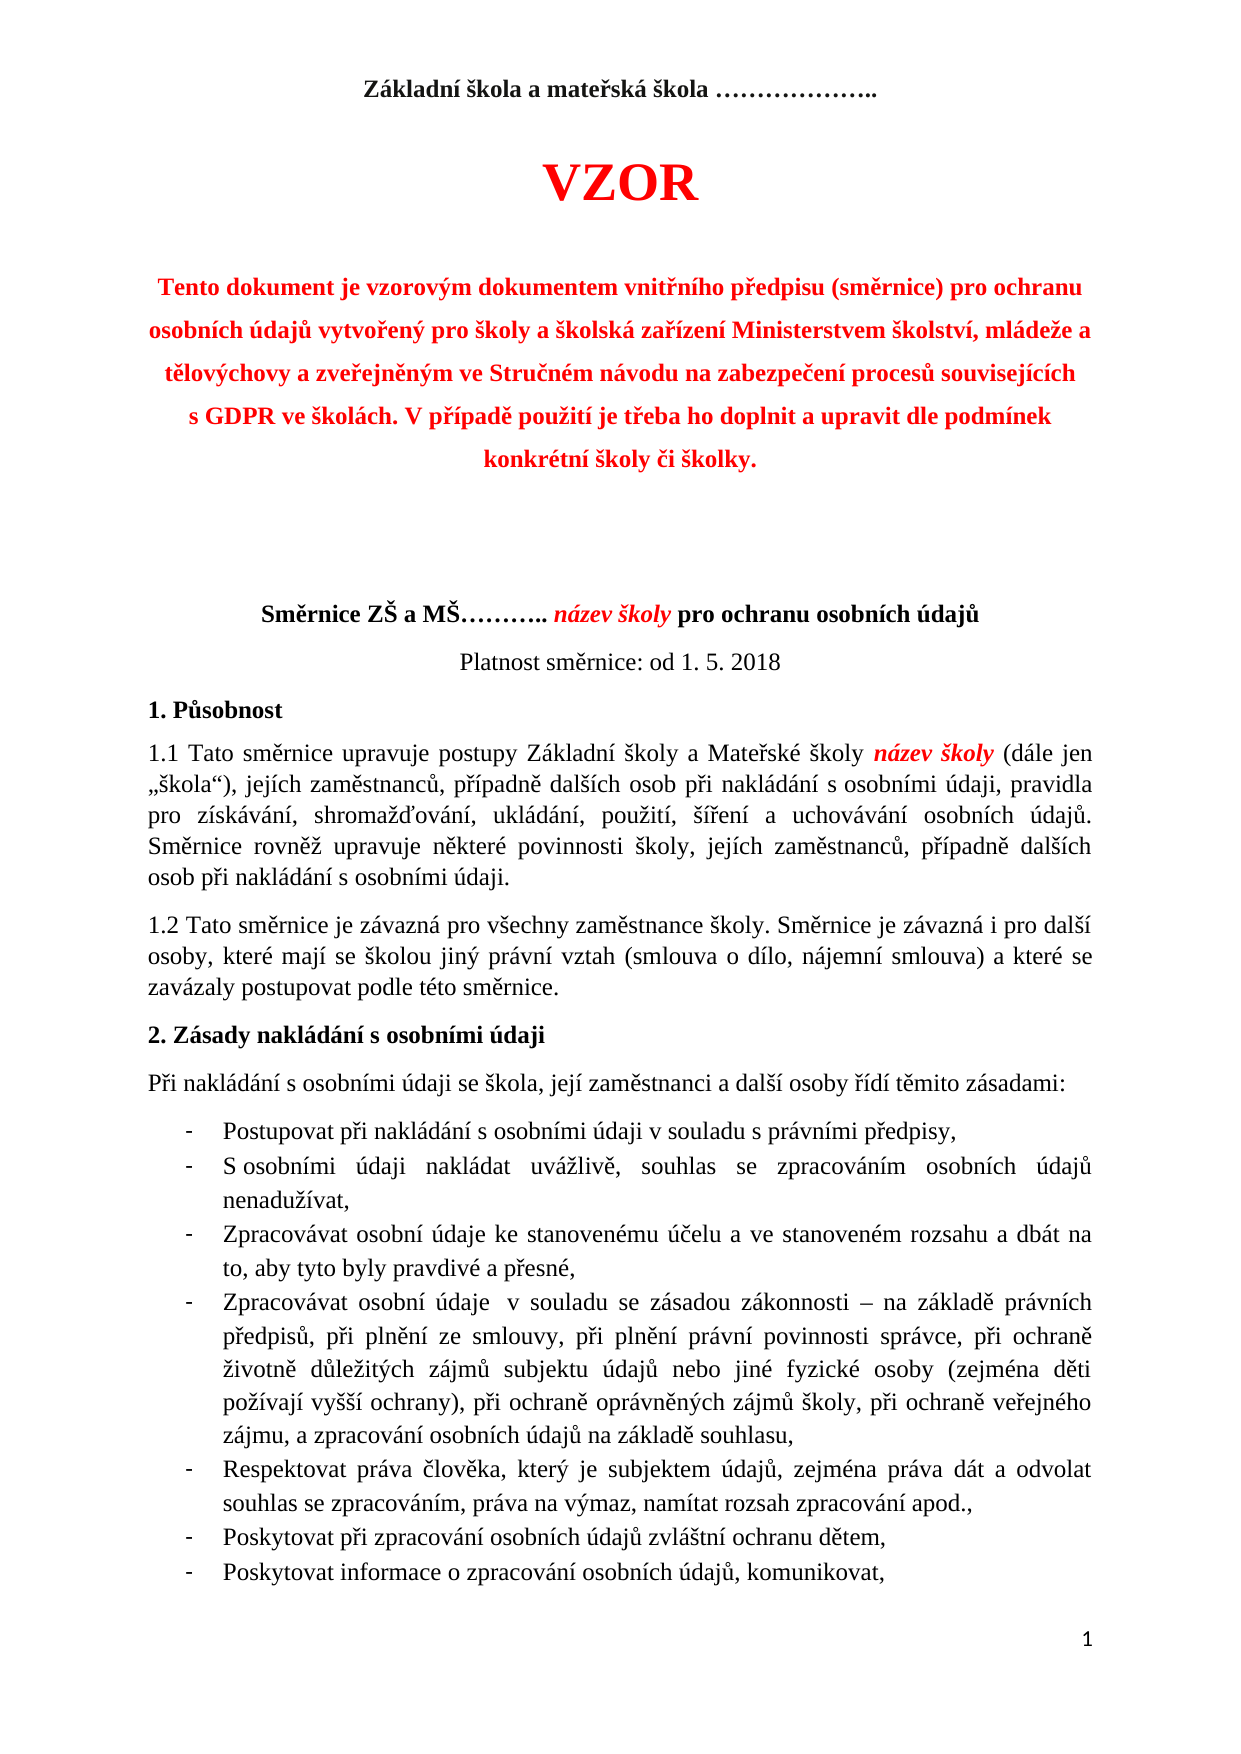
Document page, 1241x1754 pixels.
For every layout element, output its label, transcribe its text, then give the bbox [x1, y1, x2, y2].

text Při nakládání s osobními údaji se škola, její zaměstnanci a další osoby řídí těmito zásadami: [148, 1068, 1093, 1096]
list Poskytovat informace o zpracování osobních údajů, komunikovat, [185, 1556, 1093, 1586]
list Zpracovávat osobní údaje ke stanovenému účelu a ve stanoveném rozsahu a dbát na to, aby tyto byly pravdivé a přesné, [185, 1218, 1093, 1282]
text 1. Působnost [148, 695, 1093, 723]
text Směrnice ZŠ a MŠ……….. název školy pro ochranu osobních údajů [148, 599, 1093, 628]
list Zpracovávat osobní údaje v souladu se zásadou zákonnosti – na základě právních předpisů, při plnění ze smlouvy, při plnění právní povinnosti správce, při ochraně životně důležitých zájmů subjektu údajů nebo jiné fyzické osoby (zejména děti požívají vyšší ochrany), při ochraně oprávněných zájmů školy, při ochraně veřejného zájmu, a zpracování osobních údajů na základě souhlasu, [185, 1286, 1093, 1448]
list Respektovat práva člověka, který je subjektem údajů, zejména práva dát a odvolat souhlas se zpracováním, práva na výmaz, namítat rozsah zpracování apod., [185, 1453, 1093, 1516]
list Postupovat při nakládání s osobními údaji v souladu s právními předpisy, [185, 1115, 1093, 1146]
text 2. Zásady nakládání s osobními údaji [148, 1020, 1093, 1049]
list Poskytovat při zpracování osobních údajů zvláštní ochranu dětem, [185, 1521, 1093, 1551]
text 1.2 Tato směrnice je závazná pro všechny zaměstnance školy. Směrnice je závazná i pro další osoby, které mají se školou jiný právní vztah (smlouva o dílo, nájemní smlouva) a které se zavázaly postupovat podle této směrnice. [148, 910, 1093, 1001]
list S osobními údaji nakládat uvážlivě, souhlas se zpracováním osobních údajů nenadužívat, [185, 1150, 1093, 1214]
text Tento dokument je vzorovým dokumentem vnitřního předpisu (směrnice) pro ochranu osobních údajů vytvořený pro školy a školská zařízení Ministerstvem školství, mládeže a tělovýchovy a zveřejněným ve Stručném návodu na zabezpečení procesů souvisejících s GDPR ve školách. V případě použití je třeba ho doplnit a upravit dle podmínek konkrétní školy či školky. [148, 272, 1093, 473]
text VZOR [148, 149, 1093, 212]
text 1.1 Tato směrnice upravuje postupy Základní školy a Mateřské školy název školy (dále jen „škola“), jejích zaměstnanců, případně dalších osob při nakládání s osobními údaji, pravidla pro získávání, shromažďování, ukládání, použití, šíření a uchovávání osobních údajů. Směrnice rovněž upravuje některé povinnosti školy, jejích zaměstnanců, případně dalších osob při nakládání s osobními údaji. [148, 738, 1093, 891]
text Platnost směrnice: od 1. 5. 2018 [148, 647, 1093, 676]
